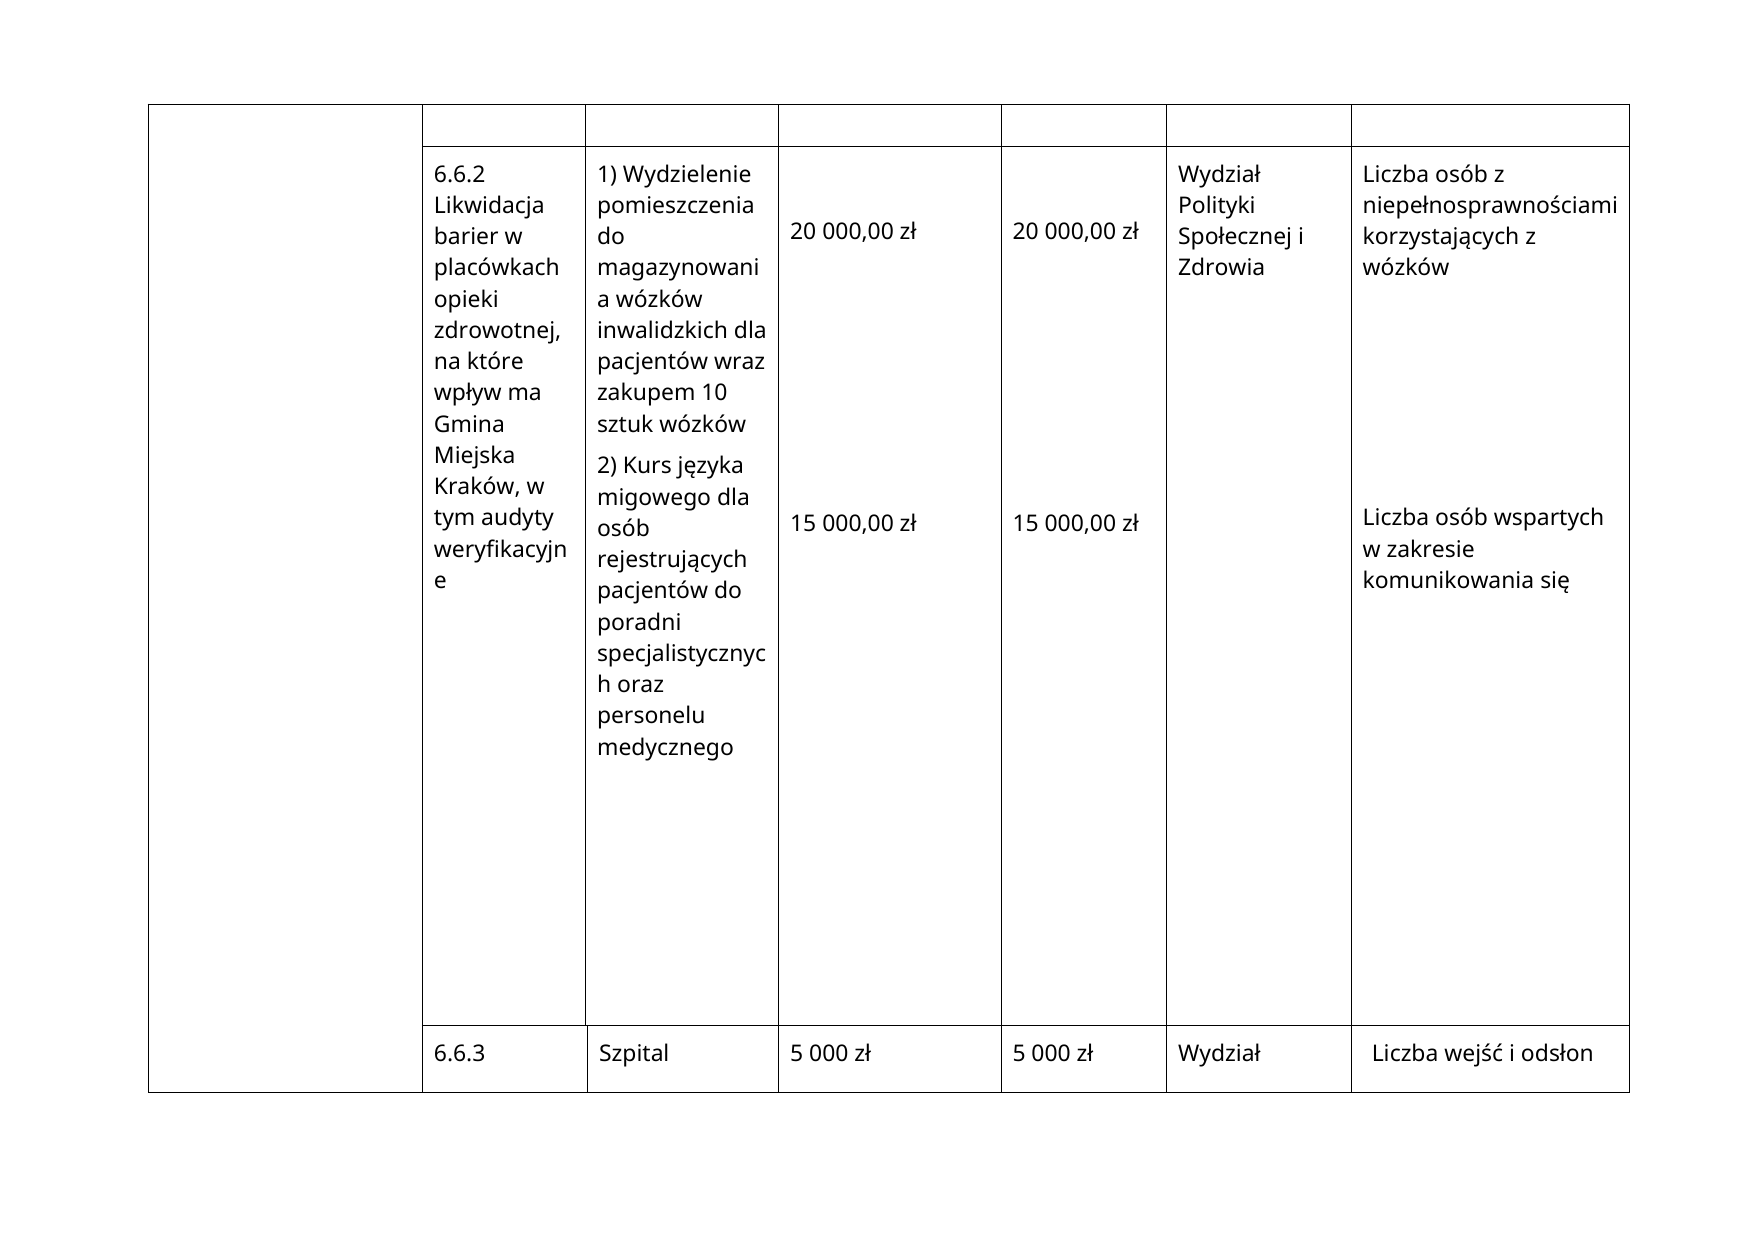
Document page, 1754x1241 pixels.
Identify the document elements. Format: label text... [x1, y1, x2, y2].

table_cell 1) Wydzielenie pomieszczenia do magazynowania wózków inwalidzkich dla pacjentów wraz zakupem 10 sztuk wózków 2) Kurs języka migowego dla osób rejestrujących pacjentów do poradni specjalistycznych oraz personelu medycznego [586, 147, 778, 803]
table_cell 20 000,00 zł 15 000,00 zł [1002, 147, 1166, 803]
table_cell [586, 105, 778, 146]
table_cell [779, 804, 1001, 1025]
table_cell 5 000 zł [779, 1026, 1001, 1092]
table_cell 6.6.2 Likwidacja barier w placówkach opieki zdrowotnej, na które wpływ ma Gmina Miejska Kraków, w tym audyty weryfikacyjne [423, 147, 585, 1025]
table_cell Wydział Polityki Społecznej i Zdrowia [1167, 147, 1351, 1025]
table_cell 5 000 zł [1002, 1026, 1166, 1092]
table_cell [1002, 105, 1166, 146]
table_cell [1002, 804, 1166, 1025]
table_cell [779, 105, 1001, 146]
table_cell Liczba osób z niepełnosprawnościami korzystających z wózków Liczba osób wspartych w zakresie komunikowania się [1352, 147, 1629, 803]
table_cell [1352, 1026, 1629, 1092]
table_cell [423, 1026, 587, 1092]
table_cell [1352, 105, 1629, 146]
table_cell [1167, 1026, 1351, 1092]
table_cell 20 000,00 zł 15 000,00 zł [779, 147, 1001, 803]
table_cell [588, 1026, 778, 1092]
table_cell [1352, 804, 1629, 1025]
table_cell [586, 804, 778, 1025]
